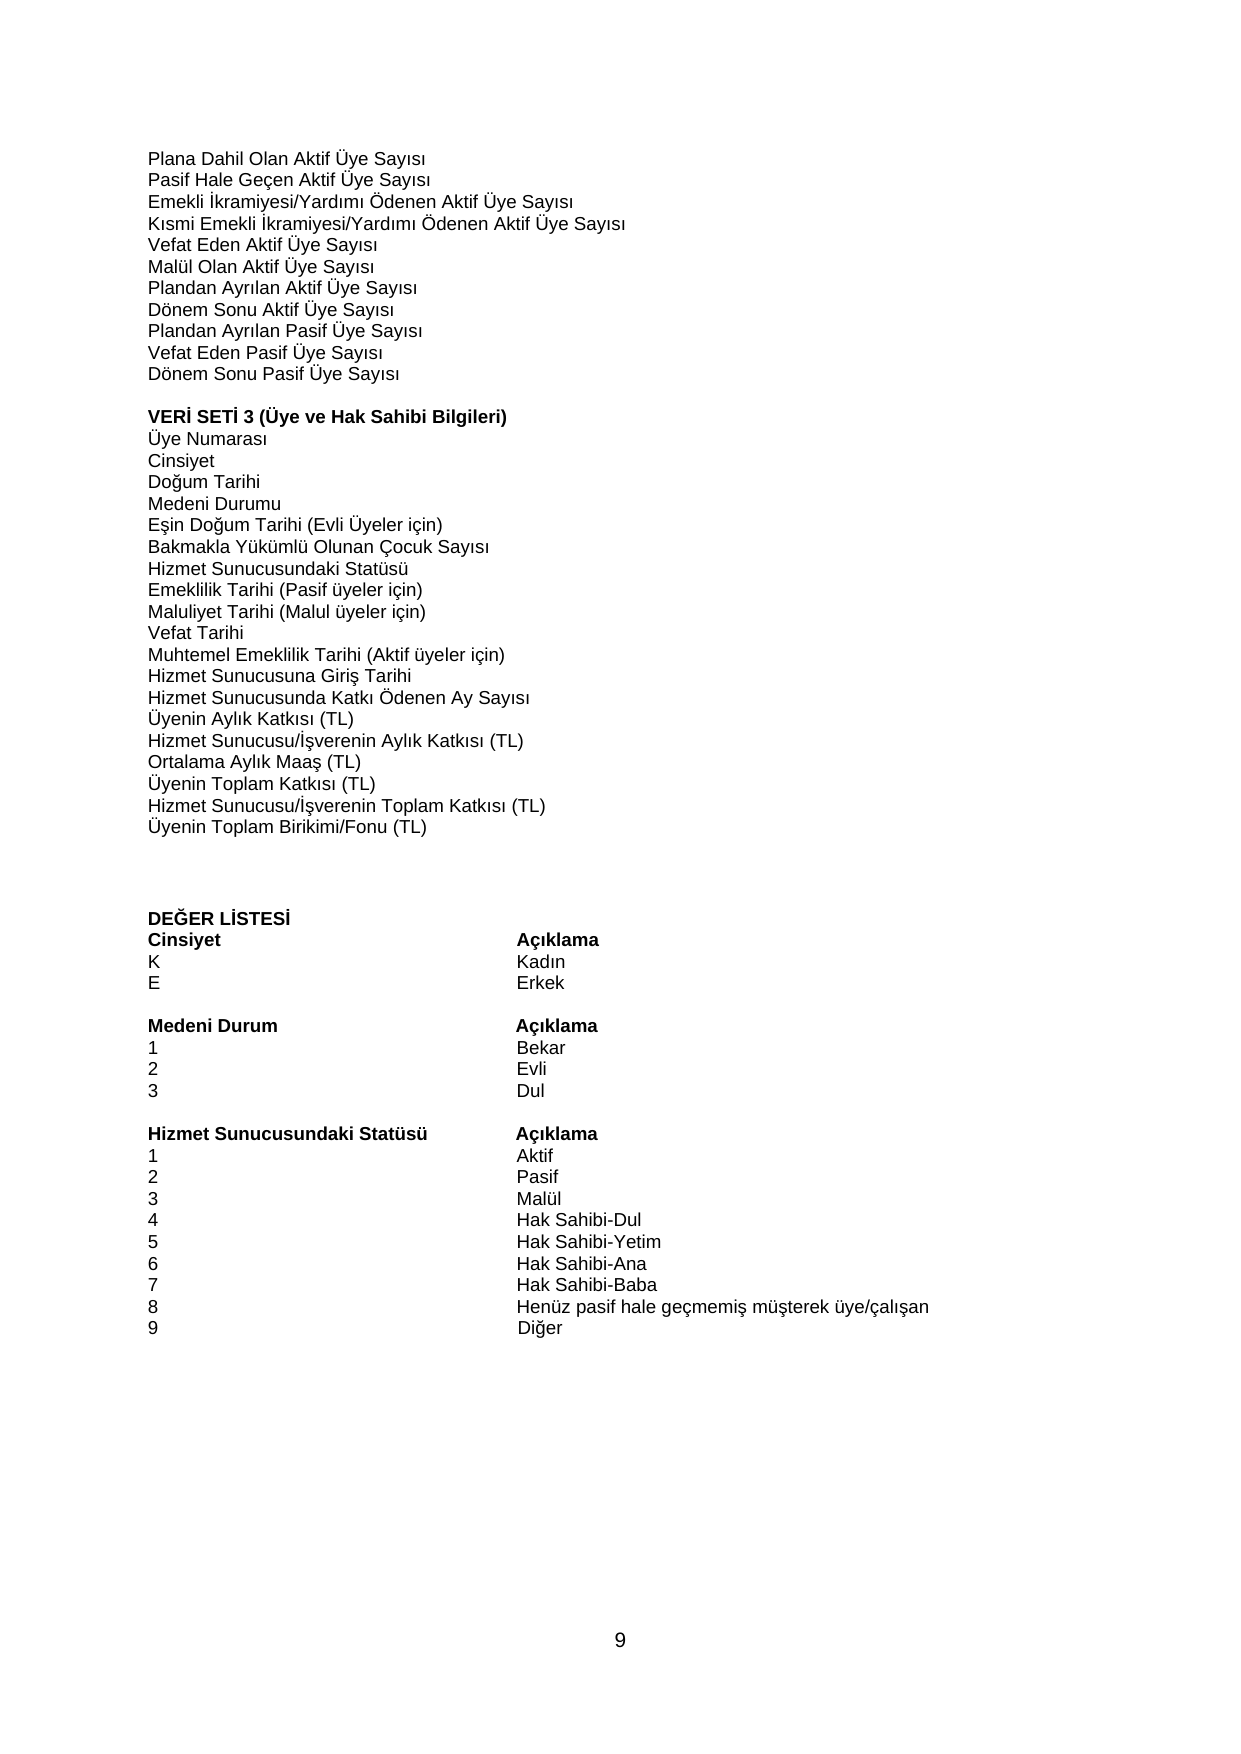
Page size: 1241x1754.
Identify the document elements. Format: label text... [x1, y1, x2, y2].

text 3 Dul [148, 1080, 1093, 1101]
text Doğum Tarihi [148, 471, 1093, 493]
text Muhtemel Emeklilik Tarihi (Aktif üyeler için) [148, 643, 1093, 665]
text Üyenin Aylık Katkısı (TL) [148, 708, 1093, 730]
text Emeklilik Tarihi (Pasif üyeler için) [148, 579, 1093, 600]
text Dönem Sonu Pasif Üye Sayısı [148, 363, 1093, 385]
text DEĞER LİSTESİ [148, 907, 1093, 929]
text 1 Bekar [148, 1037, 1093, 1058]
text 2 Evli [148, 1058, 1093, 1080]
text Hizmet Sunucusuna Giriş Tarihi [148, 665, 1093, 687]
text Üyenin Toplam Birikimi/Fonu (TL) [148, 816, 1093, 838]
text Üyenin Toplam Katkısı (TL) [148, 773, 1093, 794]
text Bakmakla Yükümlü Olunan Çocuk Sayısı [148, 536, 1093, 557]
text Cinsiyet [148, 449, 1093, 471]
text Plana Dahil Olan Aktif Üye Sayısı [148, 148, 1093, 169]
text Pasif Hale Geçen Aktif Üye Sayısı [148, 169, 1093, 191]
text Maluliyet Tarihi (Malul üyeler için) [148, 600, 1093, 622]
text 4 Hak Sahibi-Dul [148, 1209, 1093, 1231]
text Hizmet Sunucusu/İşverenin Toplam Katkısı (TL) [148, 794, 1093, 816]
text Dönem Sonu Aktif Üye Sayısı [148, 298, 1093, 320]
text 6 Hak Sahibi-Ana [148, 1252, 1093, 1274]
text Medeni Durum Açıklama [148, 1015, 1093, 1037]
text Plandan Ayrılan Aktif Üye Sayısı [148, 277, 1093, 298]
text Malül Olan Aktif Üye Sayısı [148, 255, 1093, 277]
text Vefat Eden Pasif Üye Sayısı [148, 342, 1093, 363]
text Emekli İkramiyesi/Yardımı Ödenen Aktif Üye Sayısı [148, 191, 1093, 212]
text Medeni Durumu [148, 493, 1093, 514]
text VERİ SETİ 3 (Üye ve Hak Sahibi Bilgileri) [148, 406, 1093, 428]
text Vefat Tarihi [148, 622, 1093, 643]
text 3 Malül [148, 1188, 1093, 1209]
text Vefat Eden Aktif Üye Sayısı [148, 234, 1093, 255]
text 2 Pasif [148, 1166, 1093, 1188]
text Plandan Ayrılan Pasif Üye Sayısı [148, 320, 1093, 342]
text E Erkek [148, 972, 1093, 993]
text Eşin Doğum Tarihi (Evli Üyeler için) [148, 514, 1093, 536]
text 1 Aktif [148, 1144, 1093, 1166]
text Hizmet Sunucusundaki Statüsü Açıklama [148, 1123, 1093, 1144]
text Üye Numarası [148, 428, 1093, 449]
text Hizmet Sunucusunda Katkı Ödenen Ay Sayısı [148, 687, 1093, 708]
text Cinsiyet Açıklama [148, 929, 1093, 950]
text Kısmi Emekli İkramiyesi/Yardımı Ödenen Aktif Üye Sayısı [148, 212, 1093, 234]
text K Kadın [148, 950, 1093, 972]
text Hizmet Sunucusu/İşverenin Aylık Katkısı (TL) [148, 730, 1093, 751]
text 9 Diğer [148, 1317, 1093, 1338]
text 7 Hak Sahibi-Baba [148, 1274, 1093, 1295]
text 5 Hak Sahibi-Yetim [148, 1231, 1093, 1252]
text 8 Henüz pasif hale geçmemiş müşterek üye/çalışan [148, 1295, 1093, 1317]
text Ortalama Aylık Maaş (TL) [148, 751, 1093, 773]
text Hizmet Sunucusundaki Statüsü [148, 557, 1093, 579]
